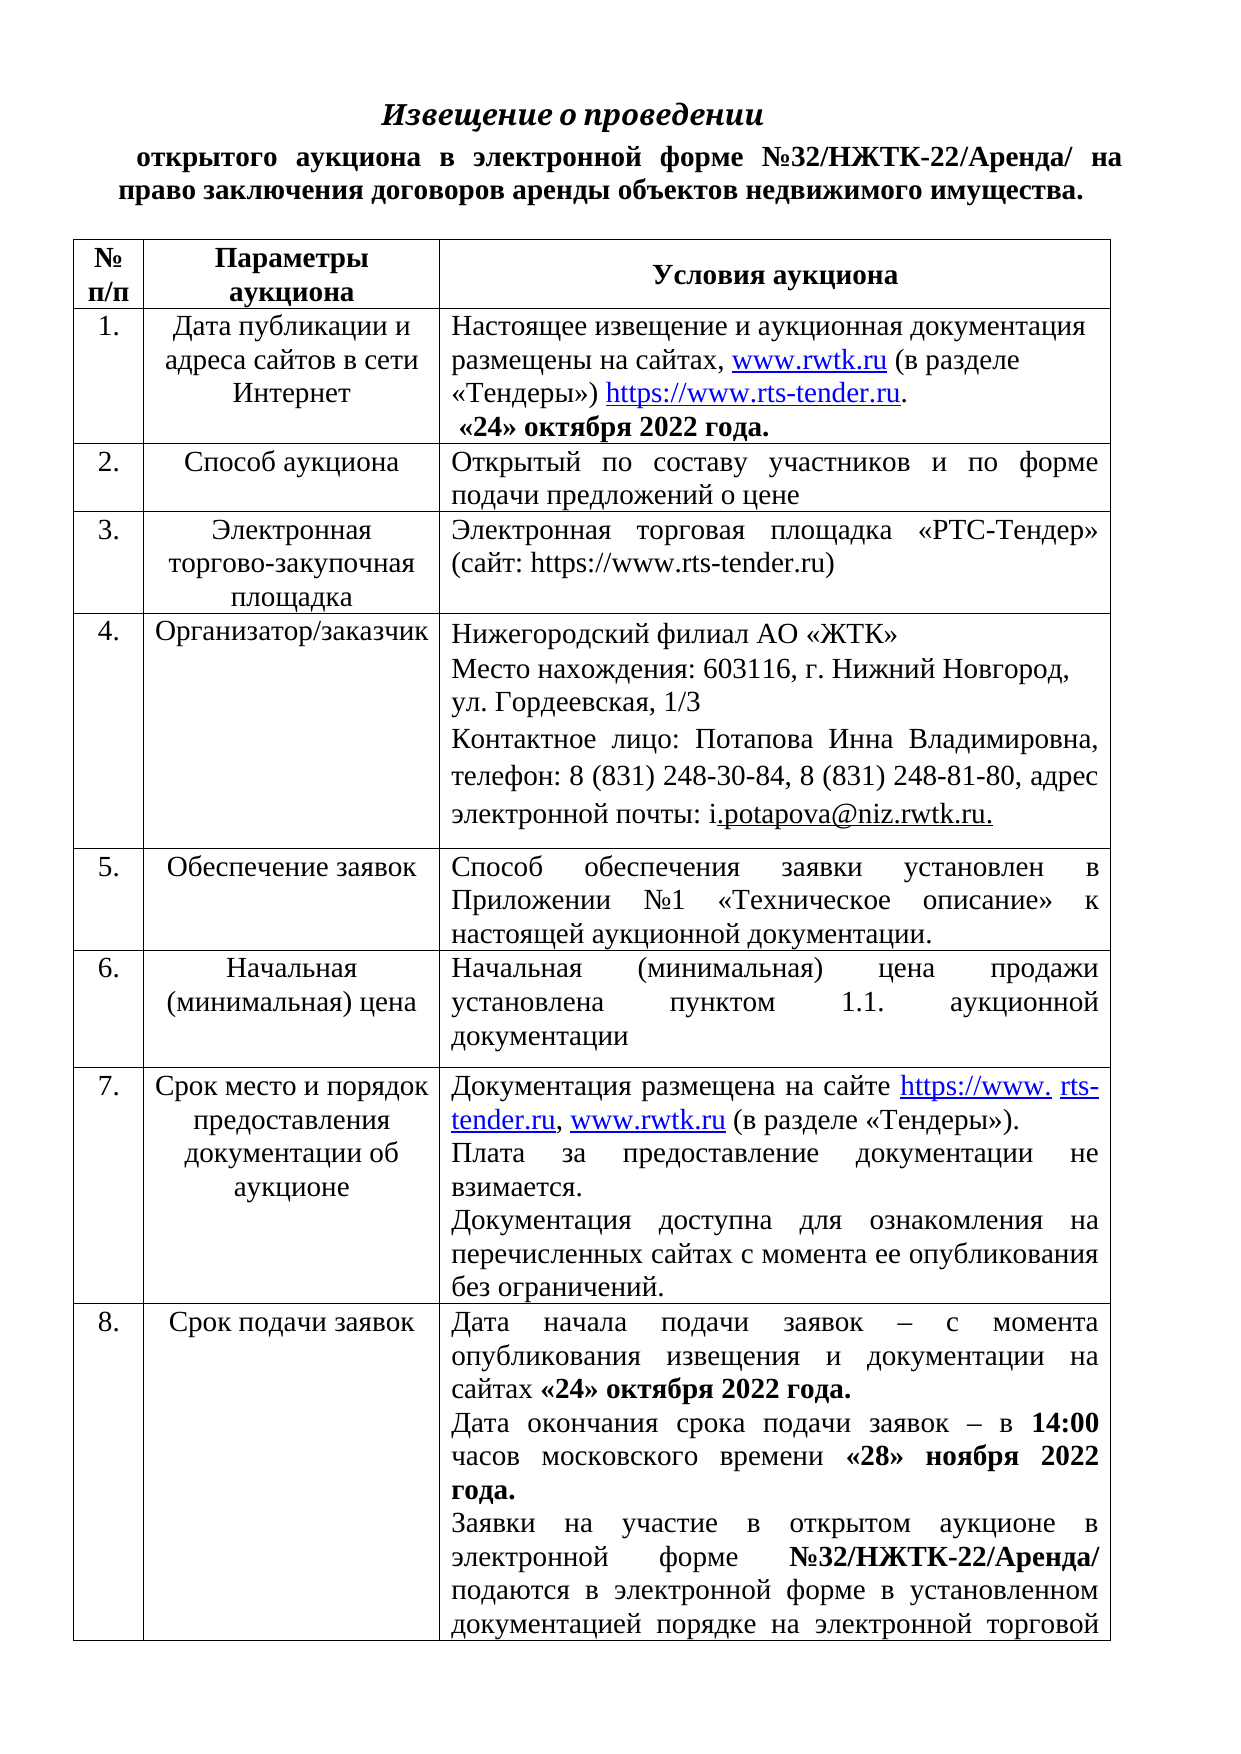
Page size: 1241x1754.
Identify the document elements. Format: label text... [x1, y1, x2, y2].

table_cell Настоящее извещение и аукционная документация размещены на сайтах, www.rwtk.ru (в разделе «Тендеры») https://www.rts-tender.ru. «24» октября 2022 года. [440, 309, 1110, 443]
text открытого аукциона в электронной форме №32/НЖТК-22/Аренда/ на право заключения договоров аренды объектов недвижимого имущества. [118, 139, 1122, 206]
table_cell Способ аукциона [144, 444, 439, 511]
table_cell 7. [74, 1068, 143, 1303]
table_cell 5. [74, 849, 143, 949]
table_cell Электронная торгово-закупочная площадка [144, 512, 439, 612]
table_header Параметры аукциона [144, 240, 439, 307]
table_cell Способ обеспечения заявки установлен в Приложении №1 «Техническое описание» к настоящей аукционной документации. [440, 849, 1110, 949]
subtitle Извещение о проведении [118, 99, 1122, 132]
table_cell Организатор/заказчик [144, 614, 439, 848]
table_header Условия аукциона [440, 240, 1110, 307]
table_cell Начальная (минимальная) цена [144, 951, 439, 1067]
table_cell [440, 1304, 1110, 1639]
table_cell Нижегородский филиал АО «ЖТК» Место нахождения: 603116, г. Нижний Новгород, ул. Гордеевская, 1/3 Контактное лицо: Потапова Инна Владимировна, телефон: 8 (831) 248-30-84, 8 (831) 248-81-80, адрес электронной почты: i.potapova@niz.rwtk.ru. [440, 614, 1110, 848]
table_cell 3. [74, 512, 143, 612]
table_cell 1. [74, 309, 143, 443]
table_cell Срок место и порядок предоставления документации об аукционе [144, 1068, 439, 1303]
table_cell 8. [74, 1304, 143, 1639]
table_cell Электронная торговая площадка «РТС-Тендер» (сайт: https://www.rts-tender.ru) [440, 512, 1110, 612]
table_cell 2. [74, 444, 143, 511]
table_cell Обеспечение заявок [144, 849, 439, 949]
table_cell Срок подачи заявок [144, 1304, 439, 1639]
table_cell 4. [74, 614, 143, 848]
table_cell Открытый по составу участников и по форме подачи предложений о цене [440, 444, 1110, 511]
table_cell Документация размещена на сайте https://www. rts-tender.ru, www.rwtk.ru (в разделе «Тендеры»). Плата за предоставление документации не взимается. Документация доступна для ознакомления на перечисленных сайтах с момента ее опубликования без ограничений. [440, 1068, 1110, 1303]
table_cell 6. [74, 951, 143, 1067]
table_cell Дата публикации и адреса сайтов в сети Интернет [144, 309, 439, 443]
table_cell Начальная (минимальная) цена продажи установлена пунктом 1.1. аукционной документации [440, 951, 1110, 1067]
table_header № п/п [74, 240, 143, 307]
